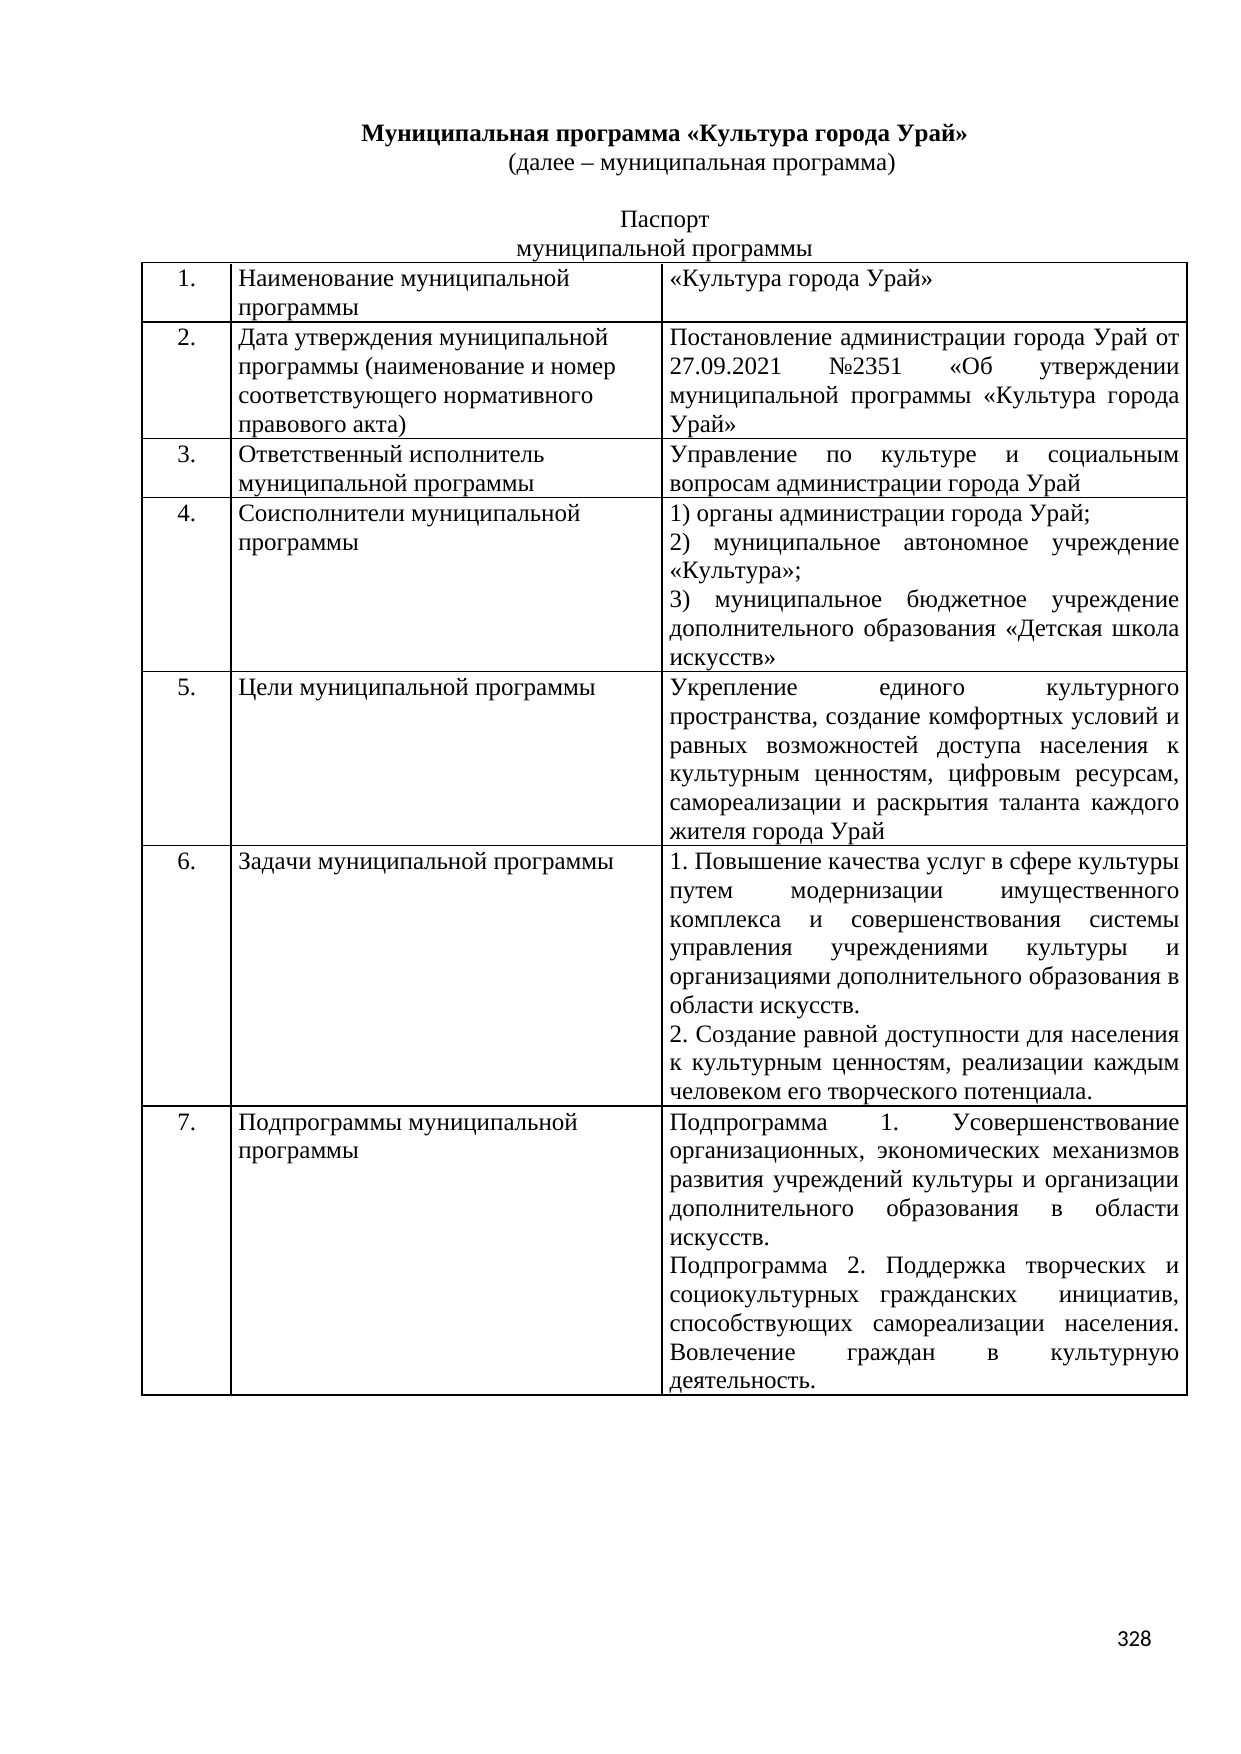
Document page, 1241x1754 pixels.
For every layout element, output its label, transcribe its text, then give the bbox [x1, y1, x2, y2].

table_header 1. [143, 263, 231, 321]
table_cell Дата утверждения муниципальной программы (наименование и номер соответствующего нормативного правового акта) [232, 323, 661, 437]
table_header Наименование муниципальной программы [232, 263, 662, 321]
text муниципальной программы [177, 233, 1152, 262]
table_cell 5. [143, 672, 230, 845]
table_cell 4. [143, 498, 230, 671]
table_cell Укрепление единого культурного пространства, создание комфортных условий и равных возможностей доступа населения к культурным ценностям, цифровым ресурсам, самореализации и раскрытия таланта каждого жителя города Урай [663, 672, 1186, 845]
table_header «Культура города Урай» [663, 263, 1186, 321]
table_cell Задачи муниципальной программы [232, 846, 661, 1105]
table_cell 6. [143, 846, 230, 1105]
table_cell Постановление администрации города Урай от 27.09.2021 №2351 «Об утверждении муниципальной программы «Культура города Урай» [663, 323, 1186, 437]
table_cell 7. [143, 1107, 230, 1394]
table_cell 1) органы администрации города Урай; 2) муниципальное автономное учреждение «Культура»; 3) муниципальное бюджетное учреждение дополнительного образования «Детская школа искусств» [663, 498, 1186, 671]
text Муниципальная программа «Культура города Урай» [177, 118, 1152, 147]
table_cell Ответственный исполнитель муниципальной программы [232, 439, 661, 497]
text Паспорт [177, 204, 1152, 233]
table_cell 2. [143, 323, 230, 437]
text (далее – муниципальная программа) [252, 147, 1152, 176]
table_cell Цели муниципальной программы [232, 672, 661, 845]
table_cell Управление по культуре и социальным вопросам администрации города Урай [663, 439, 1186, 497]
table_cell Подпрограмма 1. Усовершенствование организационных, экономических механизмов развития учреждений культуры и организации дополнительного образования в области искусств. Подпрограмма 2. Поддержка творческих и социокультурных гражданских инициатив, способствующих самореализации населения. Вовлечение граждан в культурную деятельность. [663, 1107, 1186, 1394]
table_cell 3. [143, 439, 230, 497]
table_cell Соисполнители муниципальной программы [232, 498, 661, 671]
table_cell Подпрограммы муниципальной программы [232, 1107, 661, 1394]
table_cell 1. Повышение качества услуг в сфере культуры путем модернизации имущественного комплекса и совершенствования системы управления учреждениями культуры и организациями дополнительного образования в области искусств. 2. Создание равной доступности для населения к культурным ценностям, реализации каждым человеком его творческого потенциала. [663, 846, 1186, 1105]
